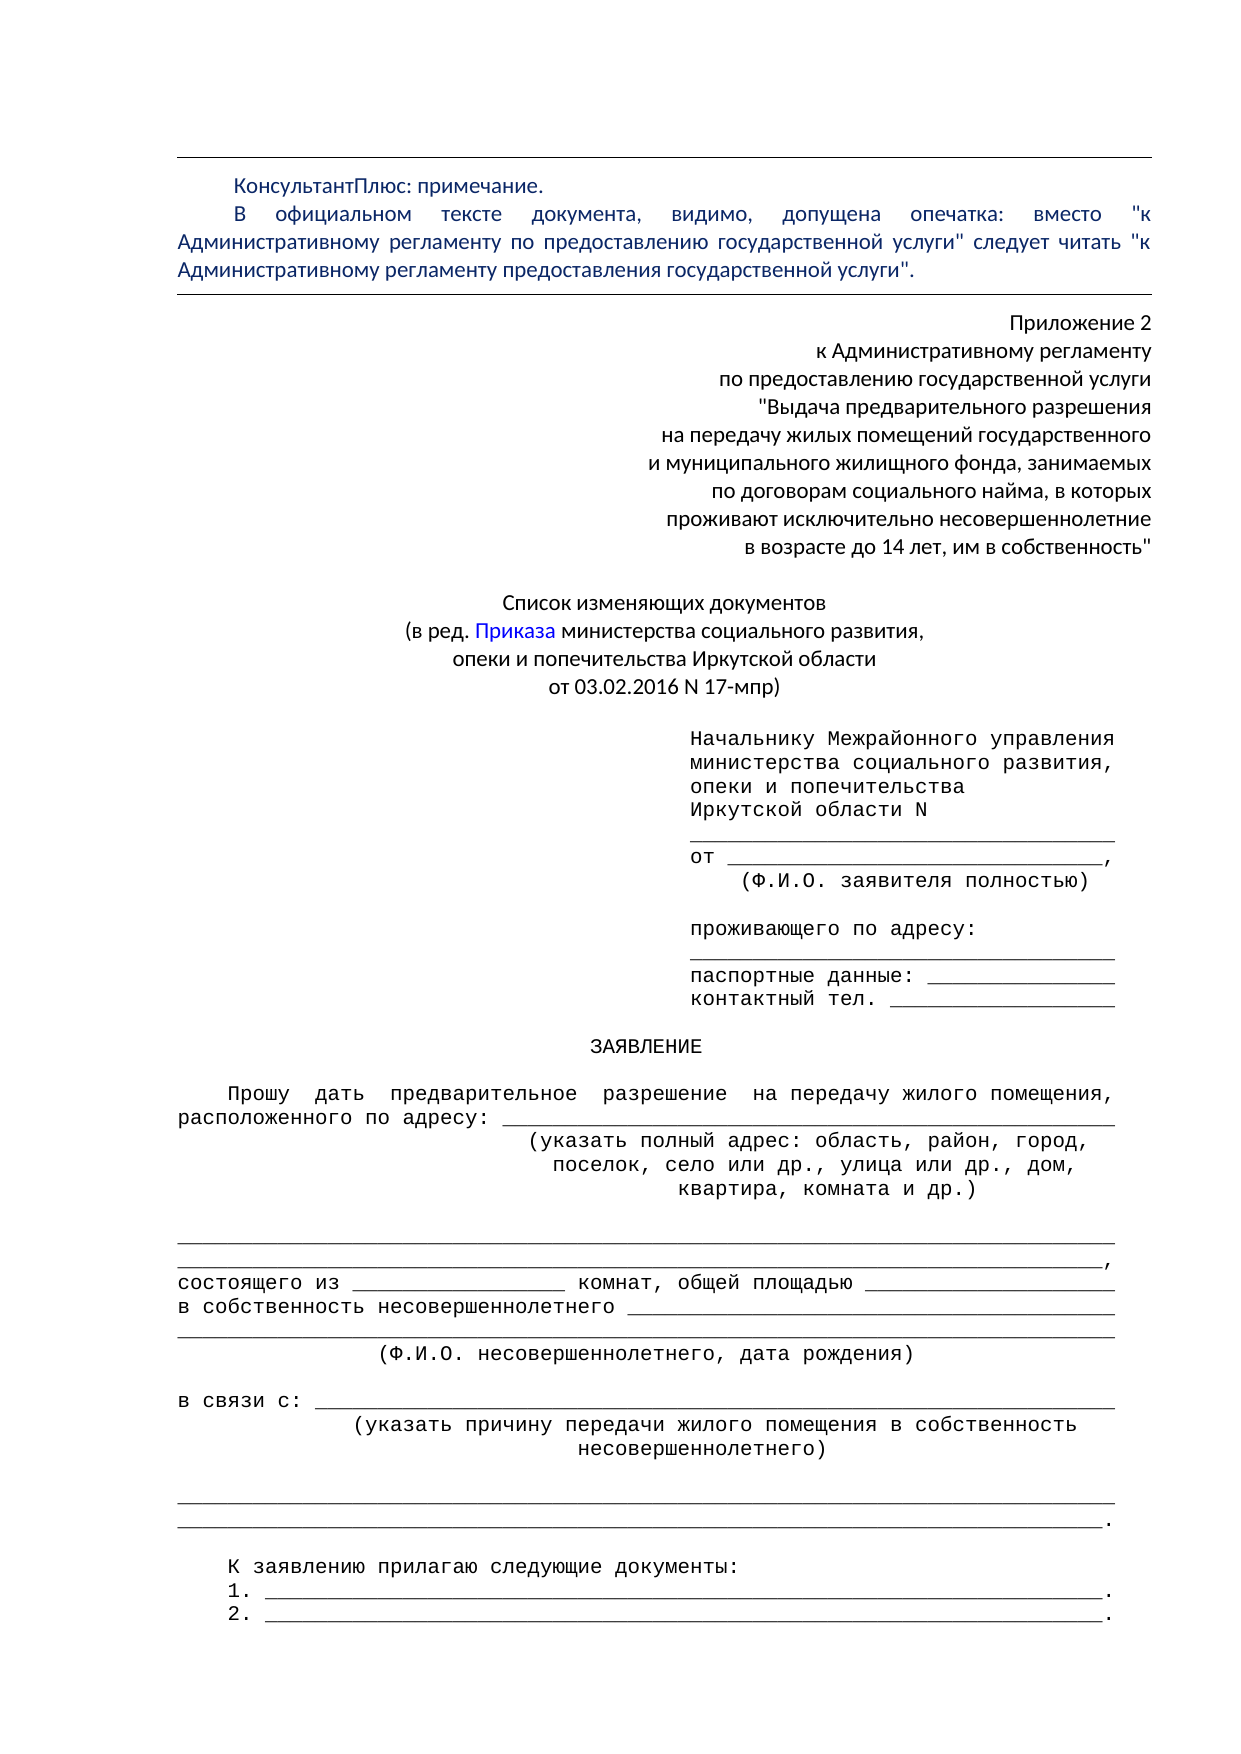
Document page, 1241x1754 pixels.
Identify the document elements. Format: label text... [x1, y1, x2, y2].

text паспортные данные: _______________ [177, 965, 1152, 988]
text Прошу дать предварительное разрешение на передачу жилого помещения, [177, 1083, 1152, 1107]
text "Выдача предварительного разрешения [177, 392, 1152, 420]
text состоящего из _________________ комнат, общей площадью ____________________ [177, 1272, 1152, 1296]
text 2. ___________________________________________________________________. [177, 1603, 1152, 1627]
text ЗАЯВЛЕНИЕ [177, 1036, 1152, 1059]
text контактный тел. __________________ [177, 988, 1152, 1012]
text Список изменяющих документов [177, 588, 1152, 616]
text поселок, село или др., улица или др., дом, [177, 1154, 1152, 1178]
text В официальном тексте документа, видимо, допущена опечатка: вместо "к Административному регламенту по предоставлению государственной услуги" следует читать "к Административному регламенту предоставления государственной услуги". [177, 199, 1152, 283]
text Приложение 2 [177, 308, 1152, 336]
text __________________________________ [177, 941, 1152, 965]
text опеки и попечительства [177, 776, 1152, 799]
text в собственность несовершеннолетнего _______________________________________ [177, 1296, 1152, 1319]
text по предоставлению государственной услуги [177, 364, 1152, 392]
text к Административному регламенту [177, 336, 1152, 364]
text ___________________________________________________________________________ [177, 1225, 1152, 1248]
text КонсультантПлюс: примечание. [177, 171, 1152, 199]
text (указать причину передачи жилого помещения в собственность [177, 1414, 1152, 1438]
text на передачу жилых помещений государственного [177, 420, 1152, 448]
text проживают исключительно несовершеннолетние [177, 504, 1152, 532]
text __________________________________________________________________________, [177, 1248, 1152, 1272]
text К заявлению прилагаю следующие документы: [177, 1556, 1152, 1579]
text (указать полный адрес: область, район, город, [177, 1130, 1152, 1154]
text (в ред. Приказа министерства социального развития, [177, 616, 1152, 644]
text опеки и попечительства Иркутской области [177, 644, 1152, 672]
text и муниципального жилищного фонда, занимаемых [177, 448, 1152, 476]
text Начальнику Межрайонного управления [177, 728, 1152, 752]
text 1. ___________________________________________________________________. [177, 1579, 1152, 1603]
text (Ф.И.О. несовершеннолетнего, дата рождения) [177, 1343, 1152, 1367]
text ___________________________________________________________________________ [177, 1319, 1152, 1343]
text в связи с: ________________________________________________________________ [177, 1390, 1152, 1414]
text в возрасте до 14 лет, им в собственность" [177, 532, 1152, 560]
text от 03.02.2016 N 17-мпр) [177, 672, 1152, 700]
text __________________________________ [177, 823, 1152, 847]
text __________________________________________________________________________. [177, 1509, 1152, 1532]
text ___________________________________________________________________________ [177, 1485, 1152, 1509]
text несовершеннолетнего) [177, 1438, 1152, 1461]
text квартира, комната и др.) [177, 1178, 1152, 1201]
text расположенного по адресу: _________________________________________________ [177, 1107, 1152, 1130]
text (Ф.И.О. заявителя полностью) [177, 870, 1152, 894]
text Иркутской области N [177, 799, 1152, 823]
text от ______________________________, [177, 847, 1152, 870]
text по договорам социального найма, в которых [177, 476, 1152, 504]
text министерства социального развития, [177, 752, 1152, 776]
text проживающего по адресу: [177, 917, 1152, 941]
